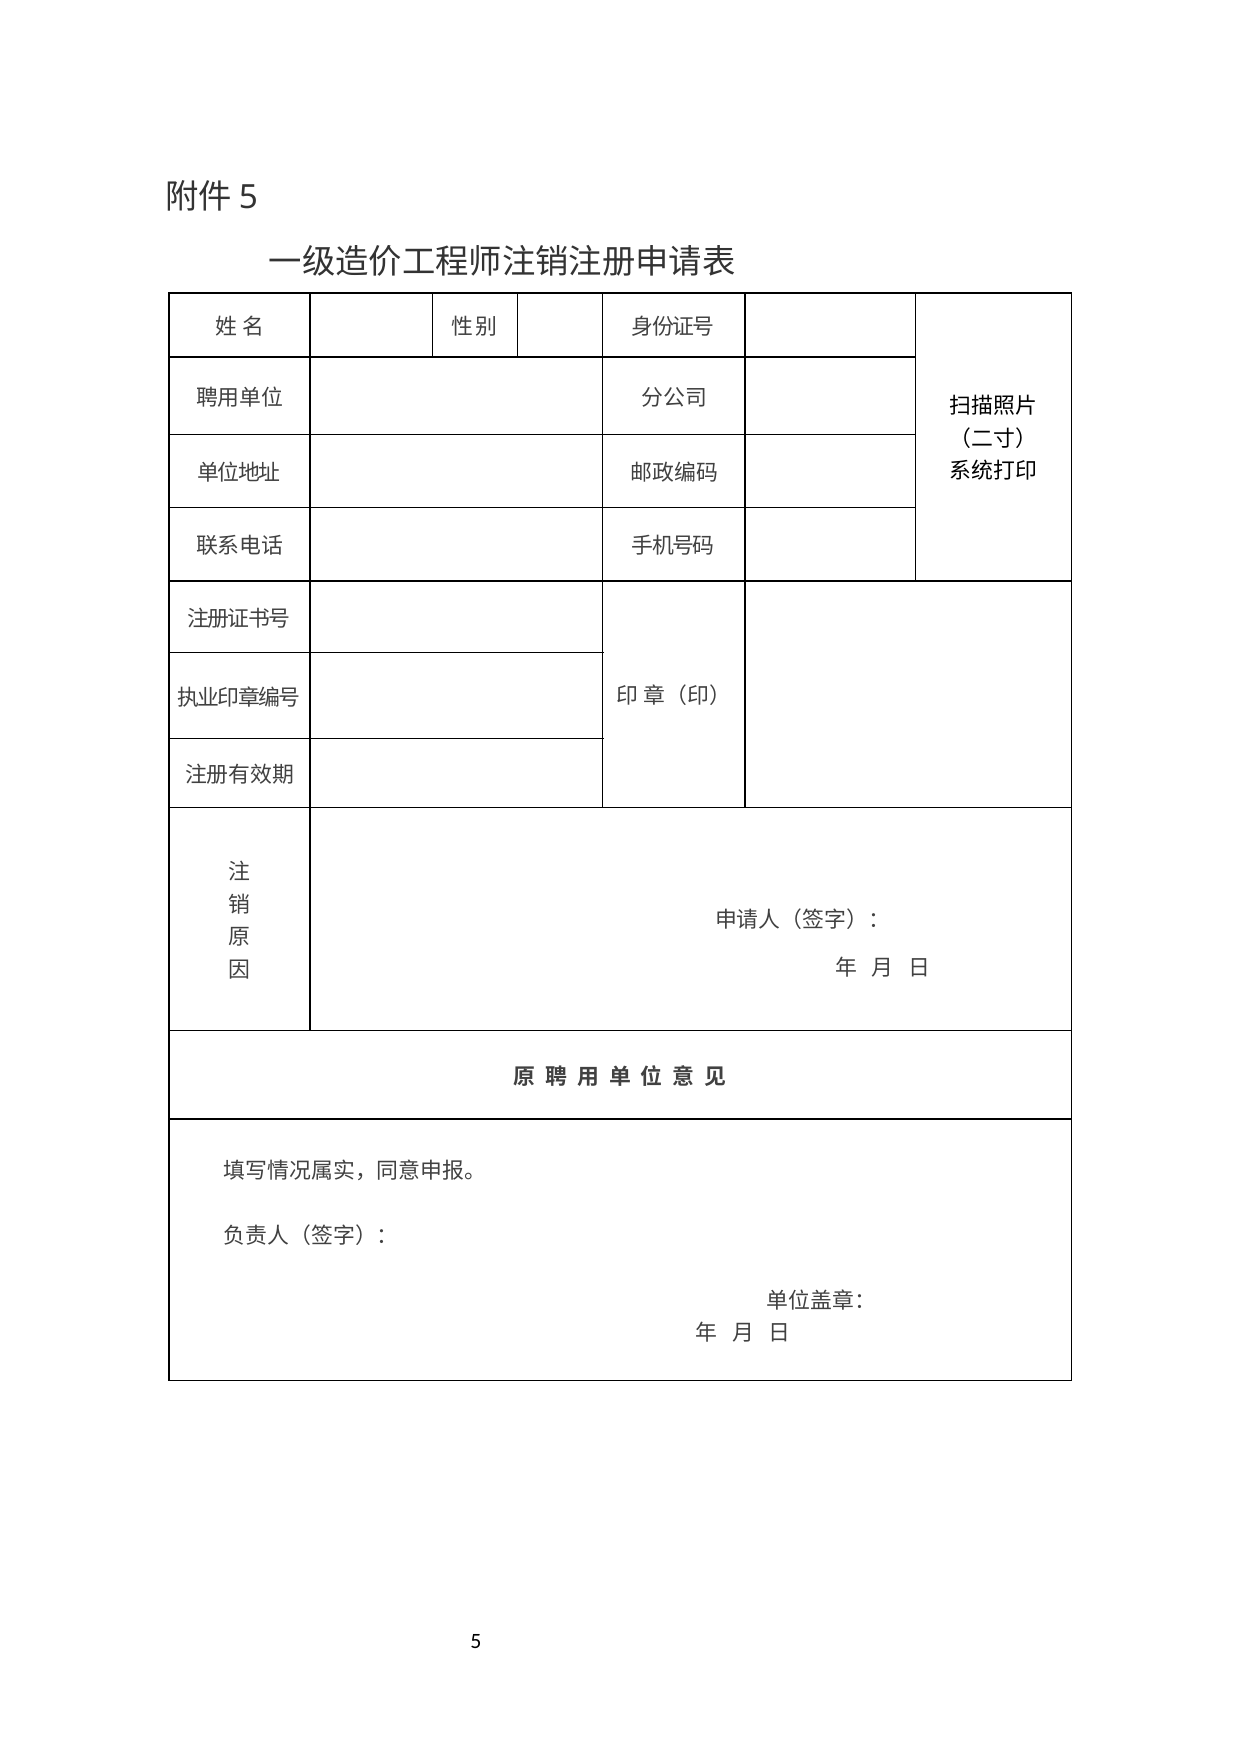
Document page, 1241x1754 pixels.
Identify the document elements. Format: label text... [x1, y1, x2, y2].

table_cell 注册证书号 [170, 582, 309, 652]
table_header 扫描照片 （二寸） 系统打印 [916, 294, 1071, 580]
table_cell 印 章（印） [603, 582, 744, 806]
table_header 身份证号 [603, 294, 744, 356]
table_cell 填写情况属实，同意申报。 负责人（签字）： 单位盖章： 年 月 日 [170, 1120, 1071, 1380]
table_header 姓 名 [170, 294, 309, 356]
table_cell [311, 739, 602, 806]
table_cell [311, 653, 602, 738]
table_cell [311, 582, 602, 652]
table_cell 申请人（签字）： 年 月 日 [311, 808, 1071, 1029]
table_header [518, 294, 602, 356]
table_cell 分公司 [603, 358, 744, 434]
table_cell 单位地址 [170, 435, 309, 506]
table_header [746, 294, 915, 356]
table_cell [311, 435, 602, 506]
table_cell 原 聘 用 单 位 意 见 [170, 1031, 1071, 1118]
table_cell 邮政编码 [603, 435, 744, 506]
table_cell 执业印章编号 [170, 653, 309, 738]
table_cell [311, 358, 602, 434]
table_cell 注册有效期 [170, 739, 309, 806]
table_cell [746, 358, 915, 434]
text 附件5 [165, 162, 1075, 227]
table_cell 联系电话 [170, 508, 309, 580]
table_cell 聘用单位 [170, 358, 309, 434]
table_header 性 别 [433, 294, 517, 356]
table_cell [746, 582, 1071, 806]
table_cell [311, 508, 602, 580]
table_cell 手机号码 [603, 508, 744, 580]
table_header [311, 294, 432, 356]
text 一级造价工程师注销注册申请表 [165, 227, 1075, 292]
table_cell [746, 508, 915, 580]
table_cell [746, 435, 915, 506]
table_cell 注 销 原 因 [170, 808, 309, 1029]
